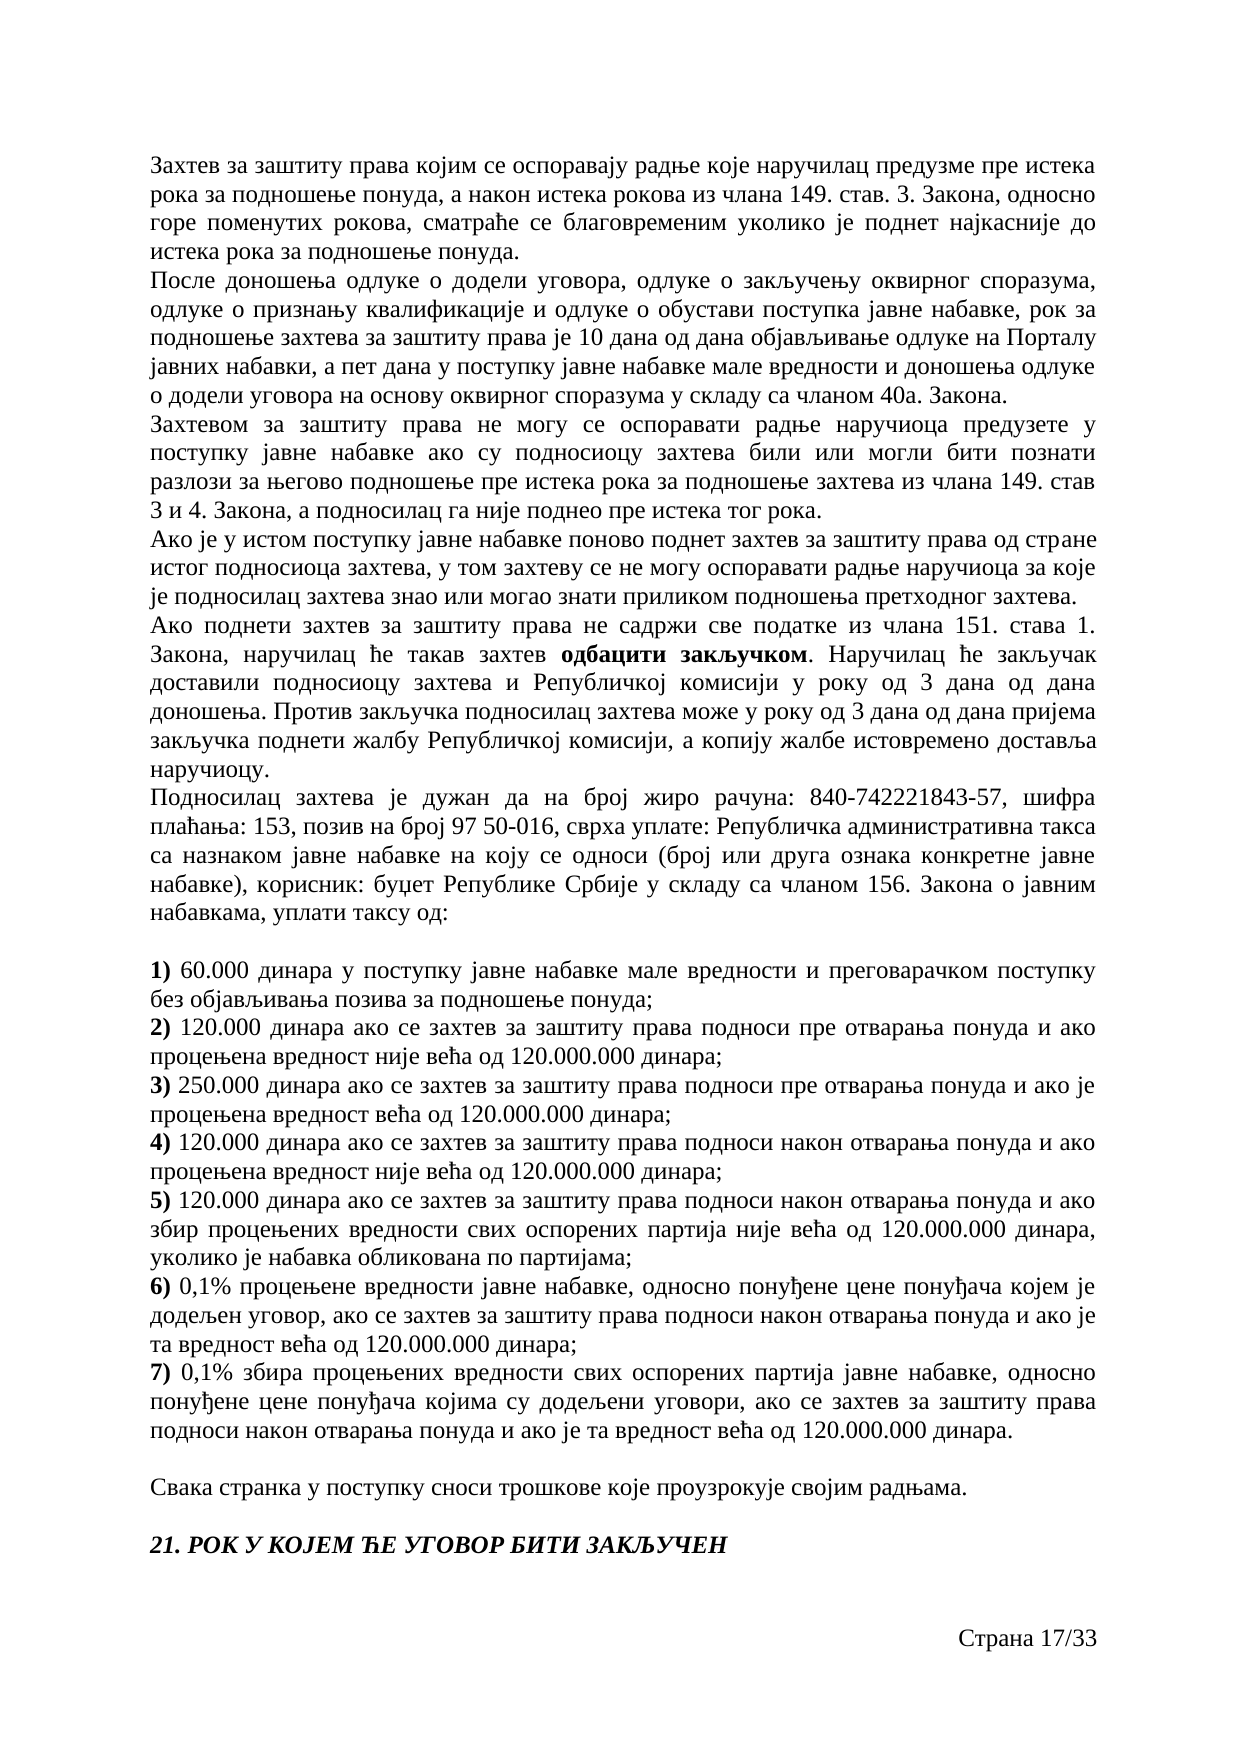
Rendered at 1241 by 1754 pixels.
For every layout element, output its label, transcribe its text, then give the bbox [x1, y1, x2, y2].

text 21. РОК У КОЈЕМ ЋЕ УГОВОР БИТИ ЗАКЉУЧЕН [150, 1530, 1097, 1559]
text Ако је у истом поступку јавне набавке поново поднет захтев за заштиту права од стране истог подносиоца захтева, у том захтеву се не могу оспоравати радње наручиоца за које је подносилац захтева знао или могао знати приликом подношења претходног захтева. [150, 524, 1097, 610]
text 2) 120.000 динара ако се захтев за заштиту права подноси пре отварања понуда и ако процењена вредност није већа од 120.000.000 динара; [150, 1012, 1097, 1070]
list Подносилац захтева је дужан да на број жиро рачуна: 840-742221843-57, шифра плаћања: 153, позив на број 97 50-016, сврха уплате: Републичка административна такса са назнаком јавне набавке на коју се односи (број или друга ознака конкретне јавне набавке), корисник: буџет Републике Србије у складу са чланом 156. Закона о јавним набавкама, уплати таксу од: [150, 782, 1097, 926]
text Свака странка у поступку сноси трошкове које проузрокује својим радњама. [150, 1472, 1097, 1501]
text 4) 120.000 динара ако се захтев за заштиту права подноси након отварања понуда и ако процењена вредност није већа од 120.000.000 динара; [150, 1127, 1097, 1185]
text После доношења одлуке о додели уговора, одлуке о закључењу оквирног споразума, одлуке о признању квалификације и одлуке о обустави поступка јавне набавке, рок за подношење захтева за заштиту права је 10 дана од дана објављивање одлуке на Порталу јавних набавки, а пет дана у поступку јавне набавке мале вредности и доношења одлуке о додели уговора на основу оквирног споразума у складу са чланом 40а. Закона. [150, 265, 1097, 409]
text 3) 250.000 динара ако се захтев за заштиту права подноси пре отварања понуда и ако је процењена вредност већа од 120.000.000 динара; [150, 1070, 1097, 1127]
text Захтев за заштиту права којим се оспоравају радње које наручилац предузме пре истека рока за подношење понуда, а након истека рокова из члана 149. став. 3. Закона, односно горе поменутих рокова, сматраће се благовременим уколико је поднет најкасније до истека рока за подношење понуда. [150, 150, 1097, 265]
text Захтевом за заштиту права не могу се оспоравати радње наручиоца предузете у поступку јавне набавке ако су подносиоцу захтева били или могли бити познати разлози за његово подношење пре истека рока за подношење захтева из члана 149. став 3 и 4. Закона, а подносилац га није поднео пре истека тог рока. [150, 409, 1097, 524]
text 6) 0,1% процењене вредности јавне набавке, односно понуђене цене понуђача којем је додељен уговор, ако се захтев за заштиту права подноси након отварања понуда и ако је та вредност већа од 120.000.000 динара; [150, 1271, 1097, 1357]
text 7) 0,1% збира процењених вредности свих оспорених партија јавне набавке, односно понуђене цене понуђача којима су додељени уговори, ако се захтев за заштиту права подноси након отварања понуда и ако је та вредност већа од 120.000.000 динара. [150, 1357, 1097, 1444]
text 1) 60.000 динара у поступку јавне набавке мале вредности и преговарачком поступку без објављивања позива за подношење понуда; [150, 955, 1097, 1012]
text Ако поднети захтев за заштиту права не садржи све податке из члана 151. става 1. Закона, наручилац ће такав захтев одбацити закључком. Наручилац ће закључак доставили подносиоцу захтева и Републичкој комисији у року од 3 дана од дана доношења. Против закључка подносилац захтева може у року од 3 дана од дана пријема закључка поднети жалбу Републичкој комисији, a копију жалбе истовремено доставља наручиоцу. [150, 610, 1097, 782]
text 5) 120.000 динара ако се захтев за заштиту права подноси након отварања понуда и ако збир процењених вредности свих оспорених партија није већа од 120.000.000 динара, уколико је набавка обликована по партијама; [150, 1185, 1097, 1271]
